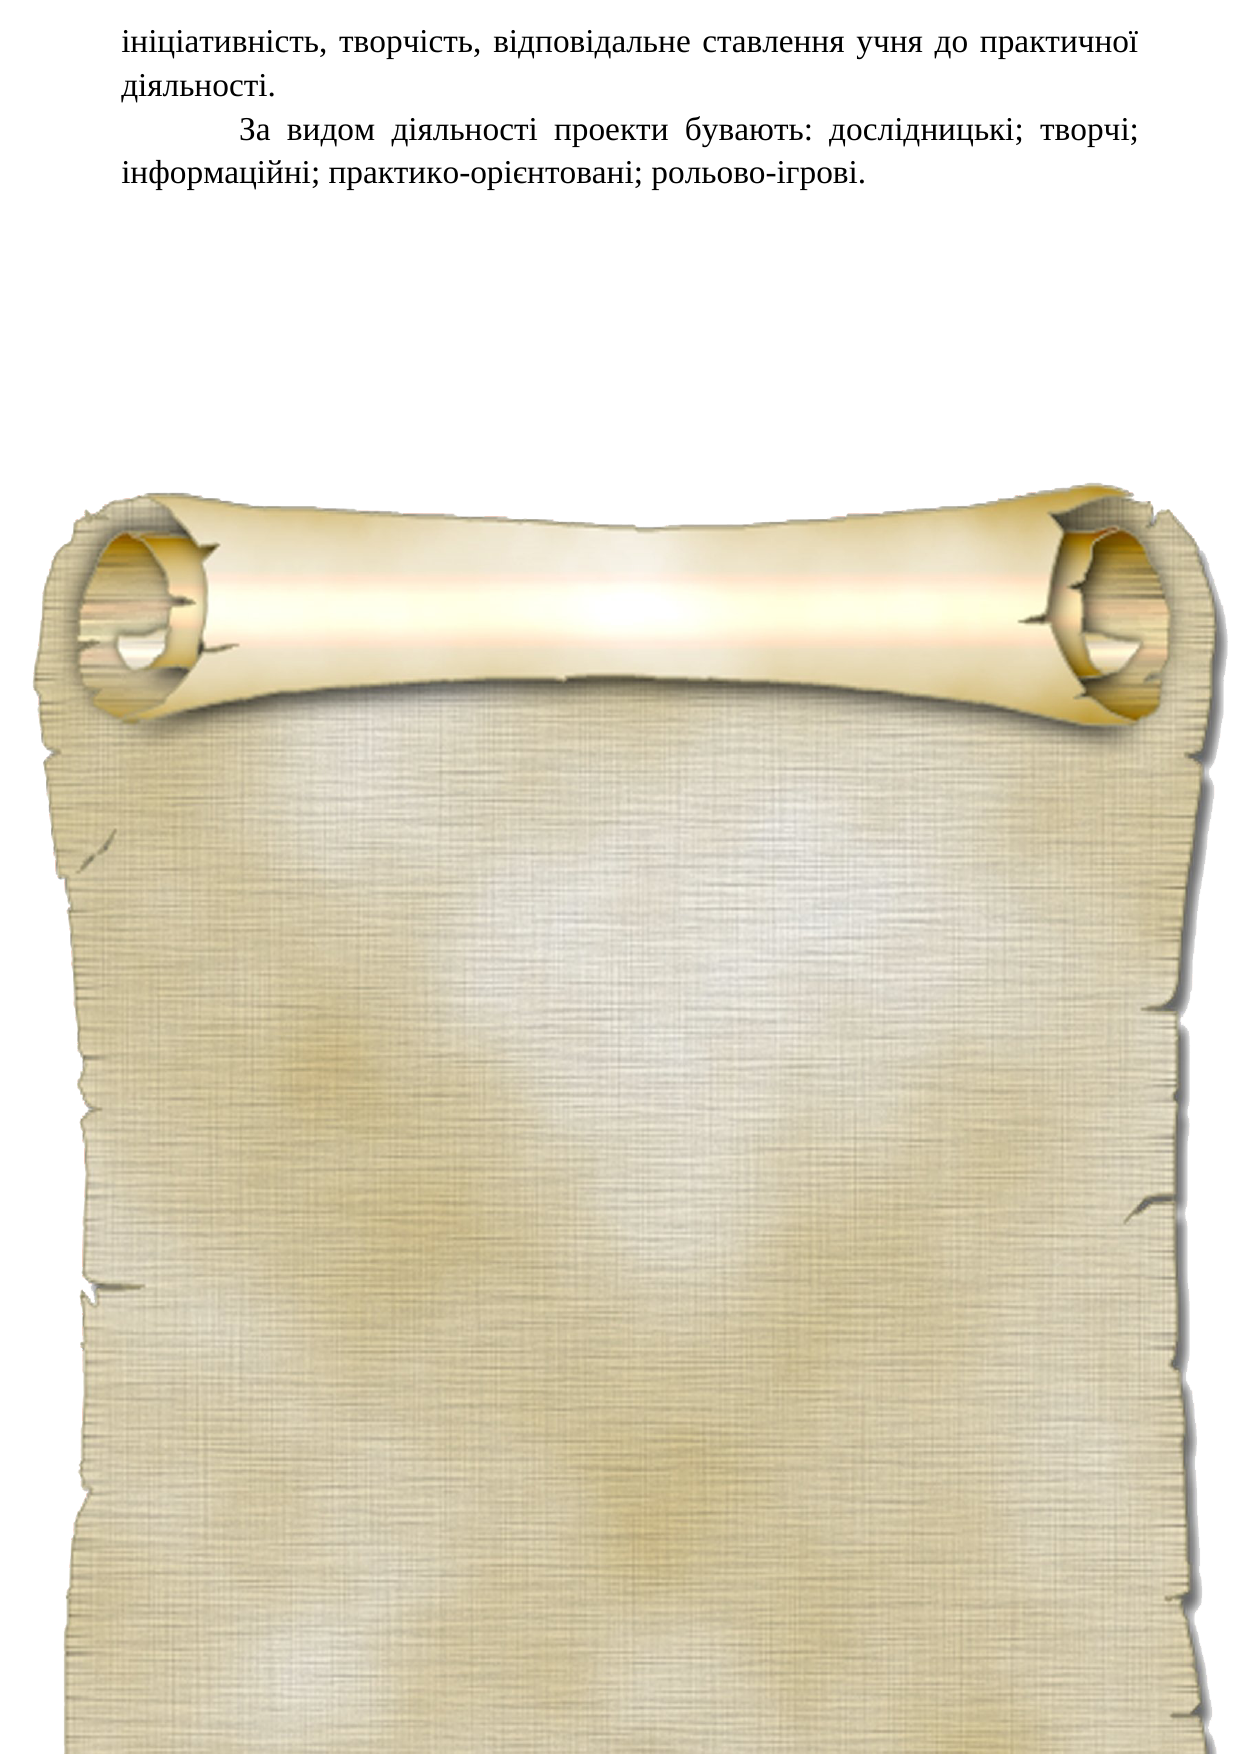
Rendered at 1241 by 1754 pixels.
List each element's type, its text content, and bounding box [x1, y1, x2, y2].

picture [27, 481, 1232, 1754]
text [121, 18, 1140, 105]
text За видом діяльності проекти бувають: дослідницькі; творчі; інформаційні; практико-орієнтовані; рольово-ігрові. [121, 105, 1140, 193]
